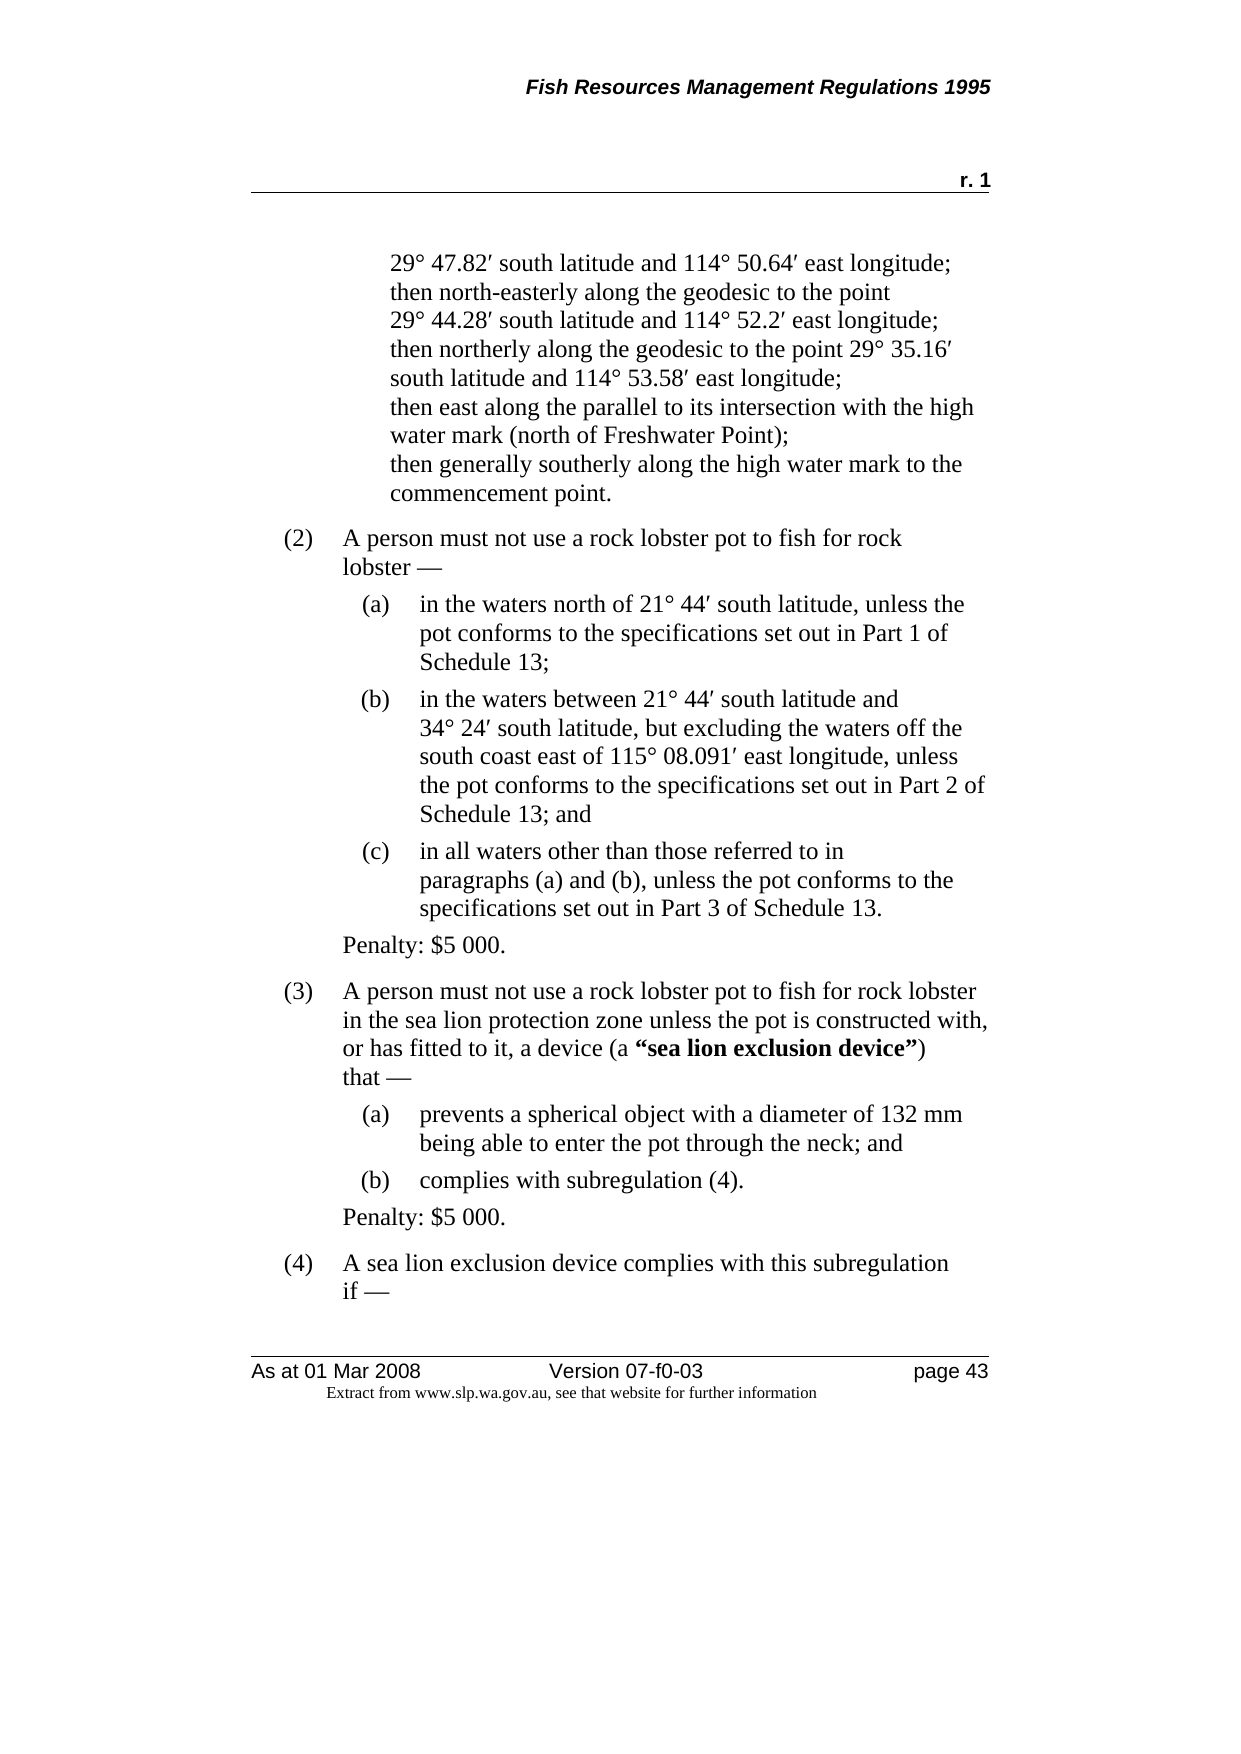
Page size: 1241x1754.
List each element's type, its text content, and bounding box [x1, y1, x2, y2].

text Penalty: $5 000. [251, 1202, 989, 1231]
text (a) in the waters north of 21° 44′ south latitude, unless the pot conforms to the specifications set out in Part 1 of Schedule 13; [251, 589, 989, 676]
text (2) A person must not use a rock lobster pot to fish for rock lobster — [251, 523, 989, 581]
text (b) complies with subregulation (4). [251, 1165, 989, 1194]
text (c) in all waters other than those referred to in paragraphs (a) and (b), unless the pot conforms to the specifications set out in Part 3 of Schedule 13. [251, 836, 989, 922]
text (3) A person must not use a rock lobster pot to fish for rock lobster in the sea lion protection zone unless the pot is constructed with, or has fitted to it, a device (a “sea lion exclusion device”) that — [251, 976, 989, 1091]
text (4) A sea lion exclusion device complies with this subregulation if — [251, 1248, 989, 1305]
text (b) in the waters between 21° 44′ south latitude and 34° 24′ south latitude, but excluding the waters off the south coast east of 115° 08.091′ east longitude, unless the pot conforms to the specifications set out in Part 2 of Schedule 13; and [251, 684, 989, 828]
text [251, 248, 989, 507]
text (a) prevents a spherical object with a diameter of 132 mm being able to enter the pot through the neck; and [251, 1099, 989, 1157]
text Penalty: $5 000. [251, 931, 989, 959]
